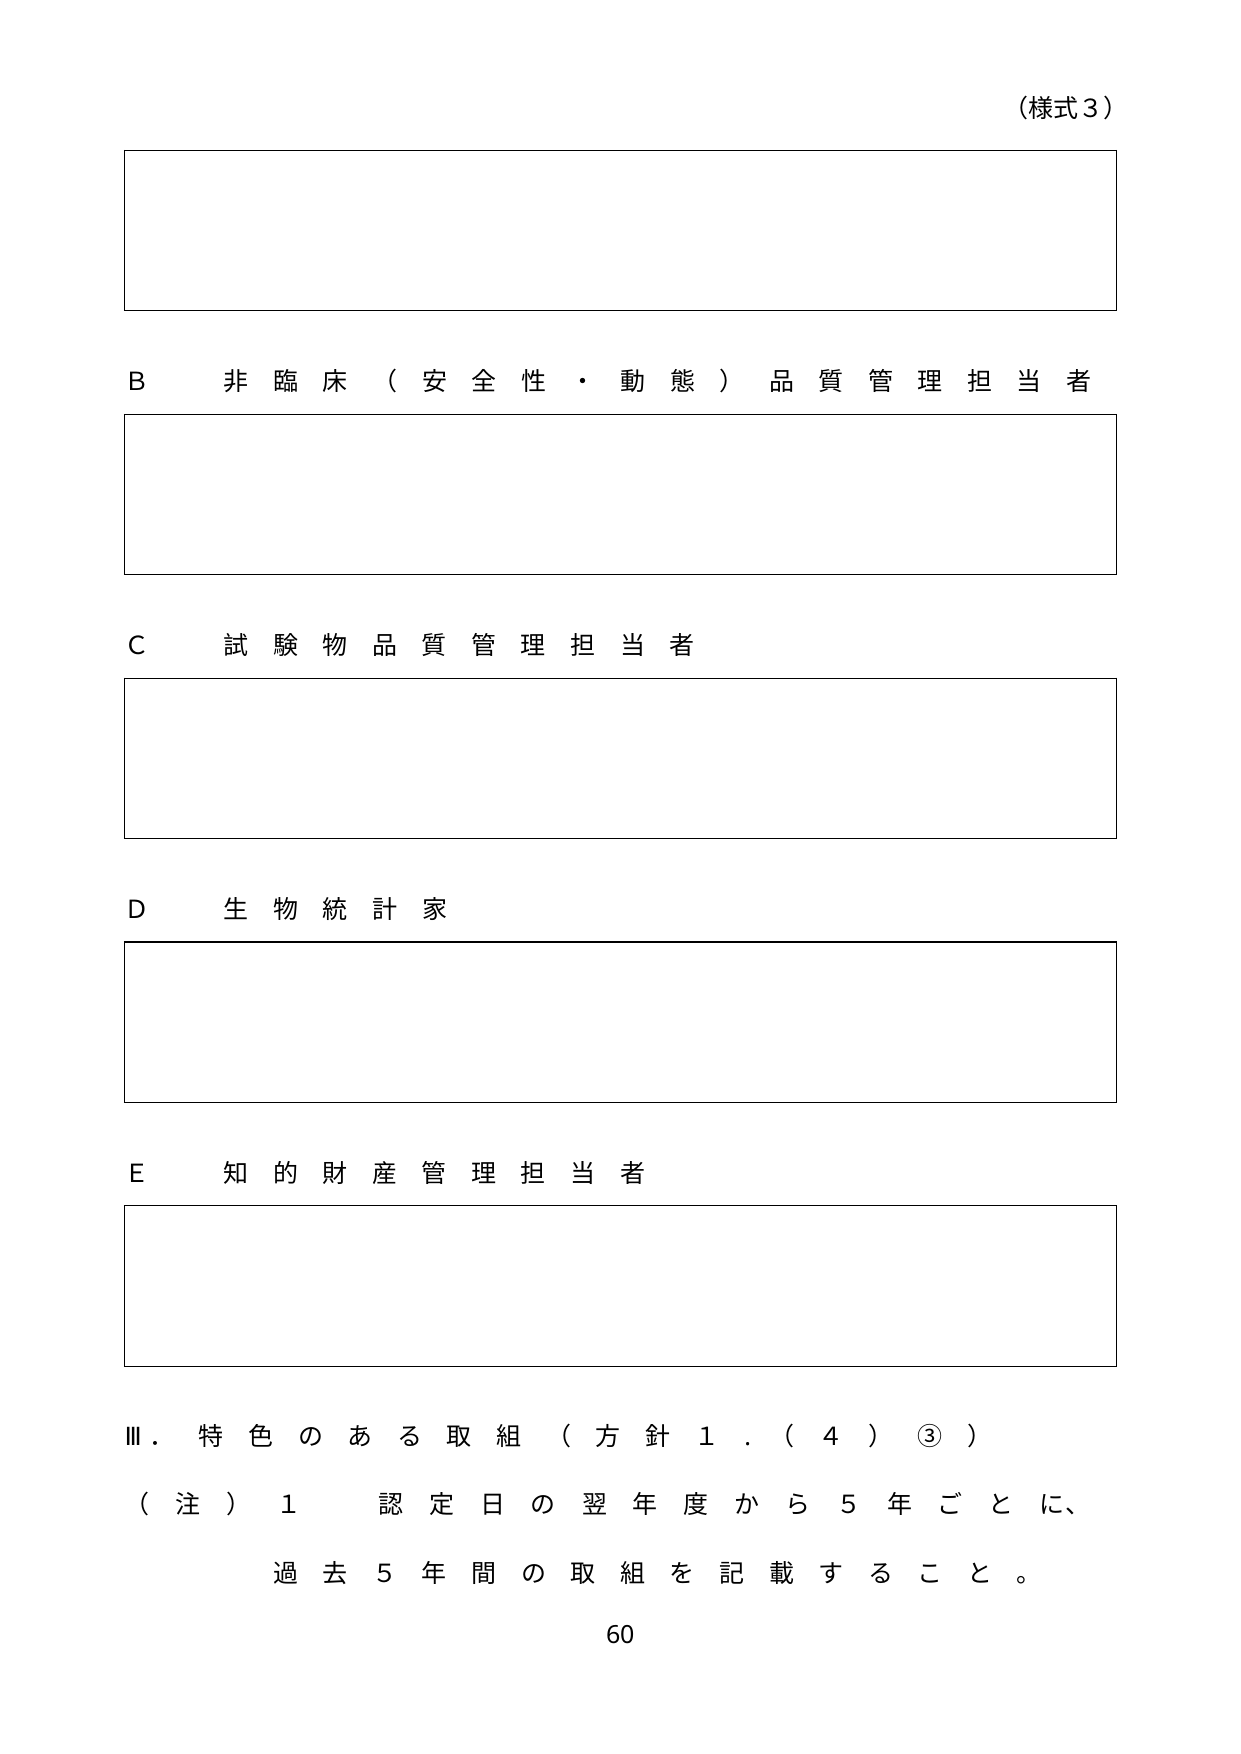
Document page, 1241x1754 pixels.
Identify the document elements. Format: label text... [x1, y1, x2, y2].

table_header [125, 943, 1116, 1102]
table_header [125, 1206, 1116, 1366]
table_header [125, 151, 1116, 310]
text Ｂ 非臨床（安全性・動態）品質管理担当者 [124, 346, 1116, 414]
text Ｄ 生物統計家 [124, 873, 1116, 941]
text Ⅲ．特色のある取組（方針１.（４）③） [124, 1401, 1116, 1469]
text Ｅ 知的財産管理担当者 [124, 1137, 1116, 1205]
table_header [125, 415, 1116, 574]
text Ｃ 試験物品質管理担当者 [124, 609, 1116, 677]
table_header [125, 679, 1116, 838]
text （注）１ 認定日の翌年度から５年ごとに、過去５年間の取組を記載すること。 [124, 1469, 1116, 1605]
